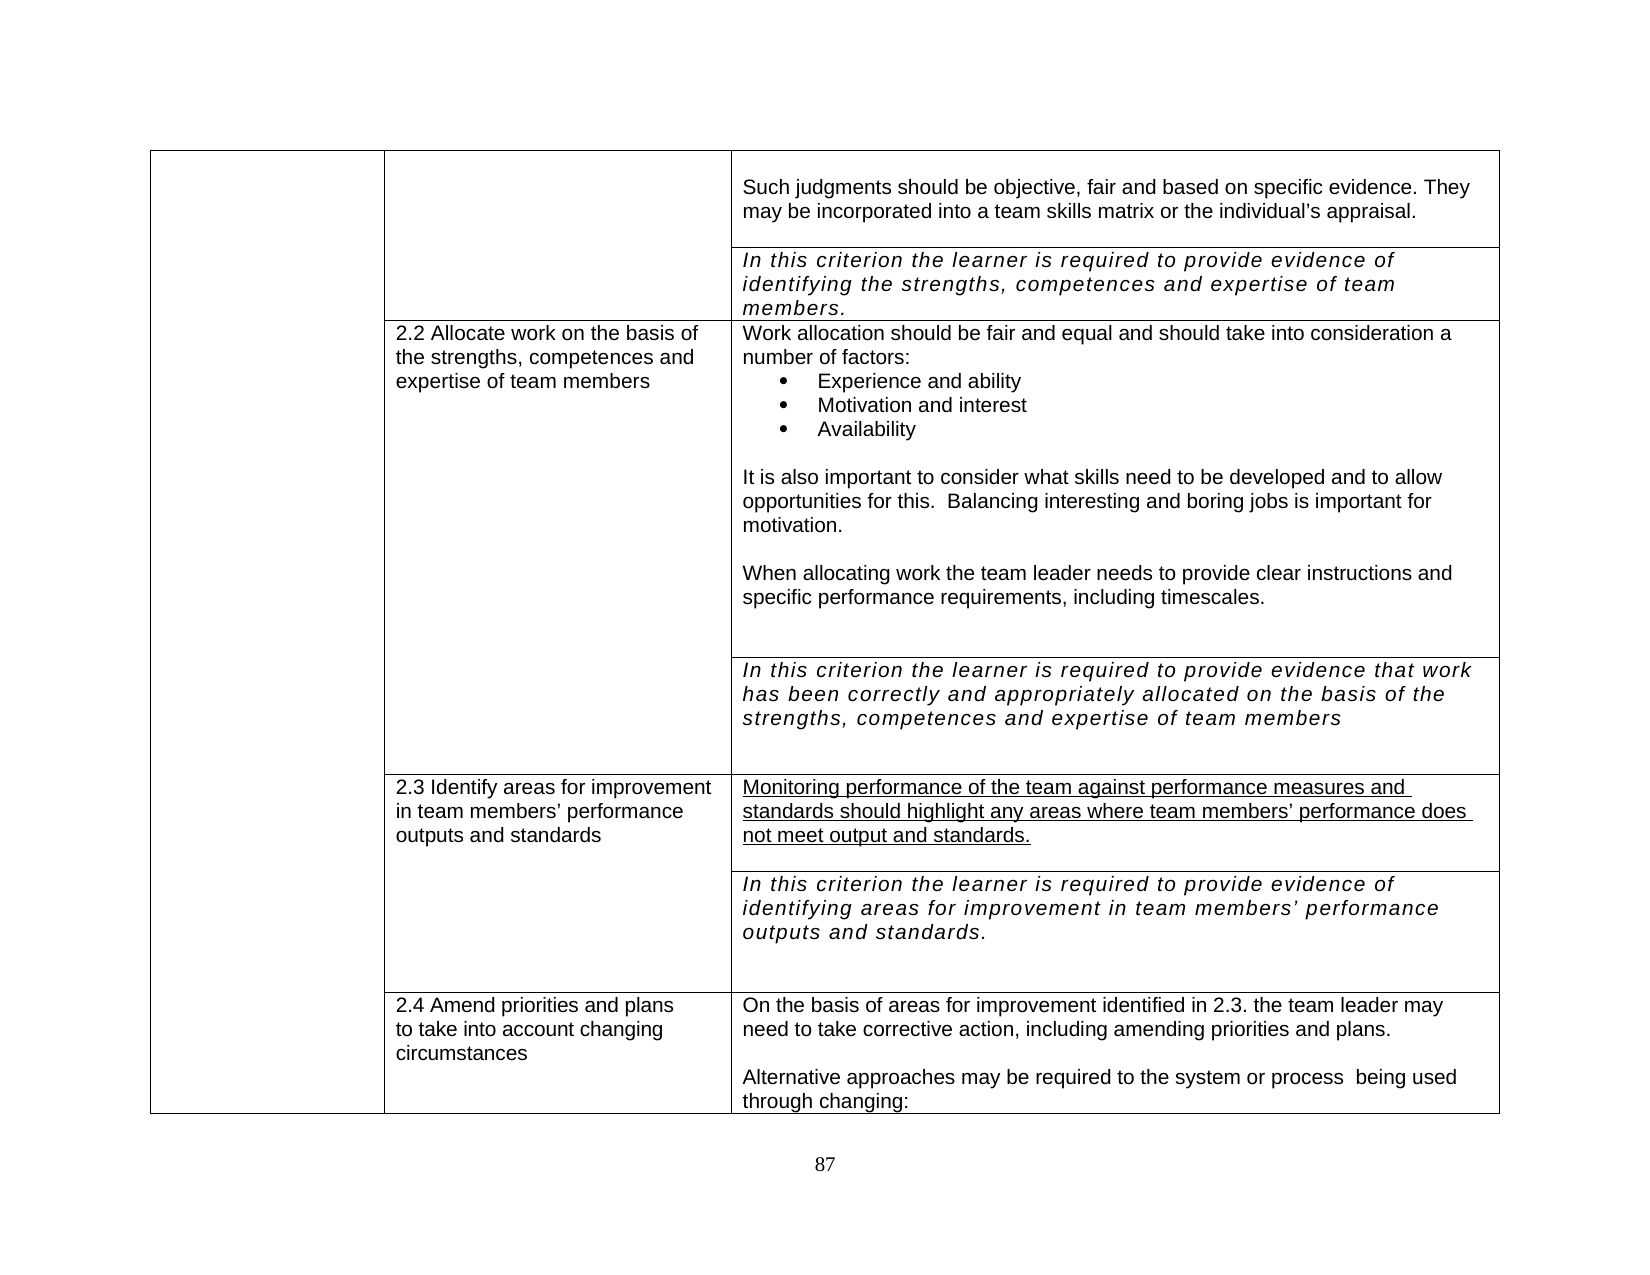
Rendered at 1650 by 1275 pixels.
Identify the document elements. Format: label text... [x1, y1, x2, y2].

table_cell Work allocation should be fair and equal and should take into consideration a number of factors: Experience and ability Motivation and interest Availability It is also important to consider what skills need to be developed and to allow opportunities for this. Balancing interesting and boring jobs is important for motivation. When allocating work the team leader needs to provide clear instructions and specific performance requirements, including timescales. [732, 321, 1499, 657]
table_cell Monitoring performance of the team against performance measures and standards should highlight any areas where team members’ performance does not meet output and standards. [732, 775, 1499, 871]
table_cell In this criterion the learner is required to provide evidence of identifying the strengths, competences and expertise of team members. [732, 248, 1499, 320]
table_cell In this criterion the learner is required to provide evidence that work has been correctly and appropriately allocated on the basis of the strengths, competences and expertise of team members [732, 658, 1499, 774]
table_cell 2.2 Allocate work on the basis of the strengths, competences and expertise of team members [385, 321, 731, 774]
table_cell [385, 993, 731, 1113]
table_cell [385, 151, 731, 320]
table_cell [732, 151, 1499, 247]
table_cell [732, 993, 1499, 1113]
table_cell In this criterion the learner is required to provide evidence of identifying areas for improvement in team members’ performance outputs and standards. [732, 872, 1499, 992]
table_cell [151, 151, 384, 1113]
table_cell 2.3 Identify areas for improvement in team members’ performance outputs and standards [385, 775, 731, 992]
